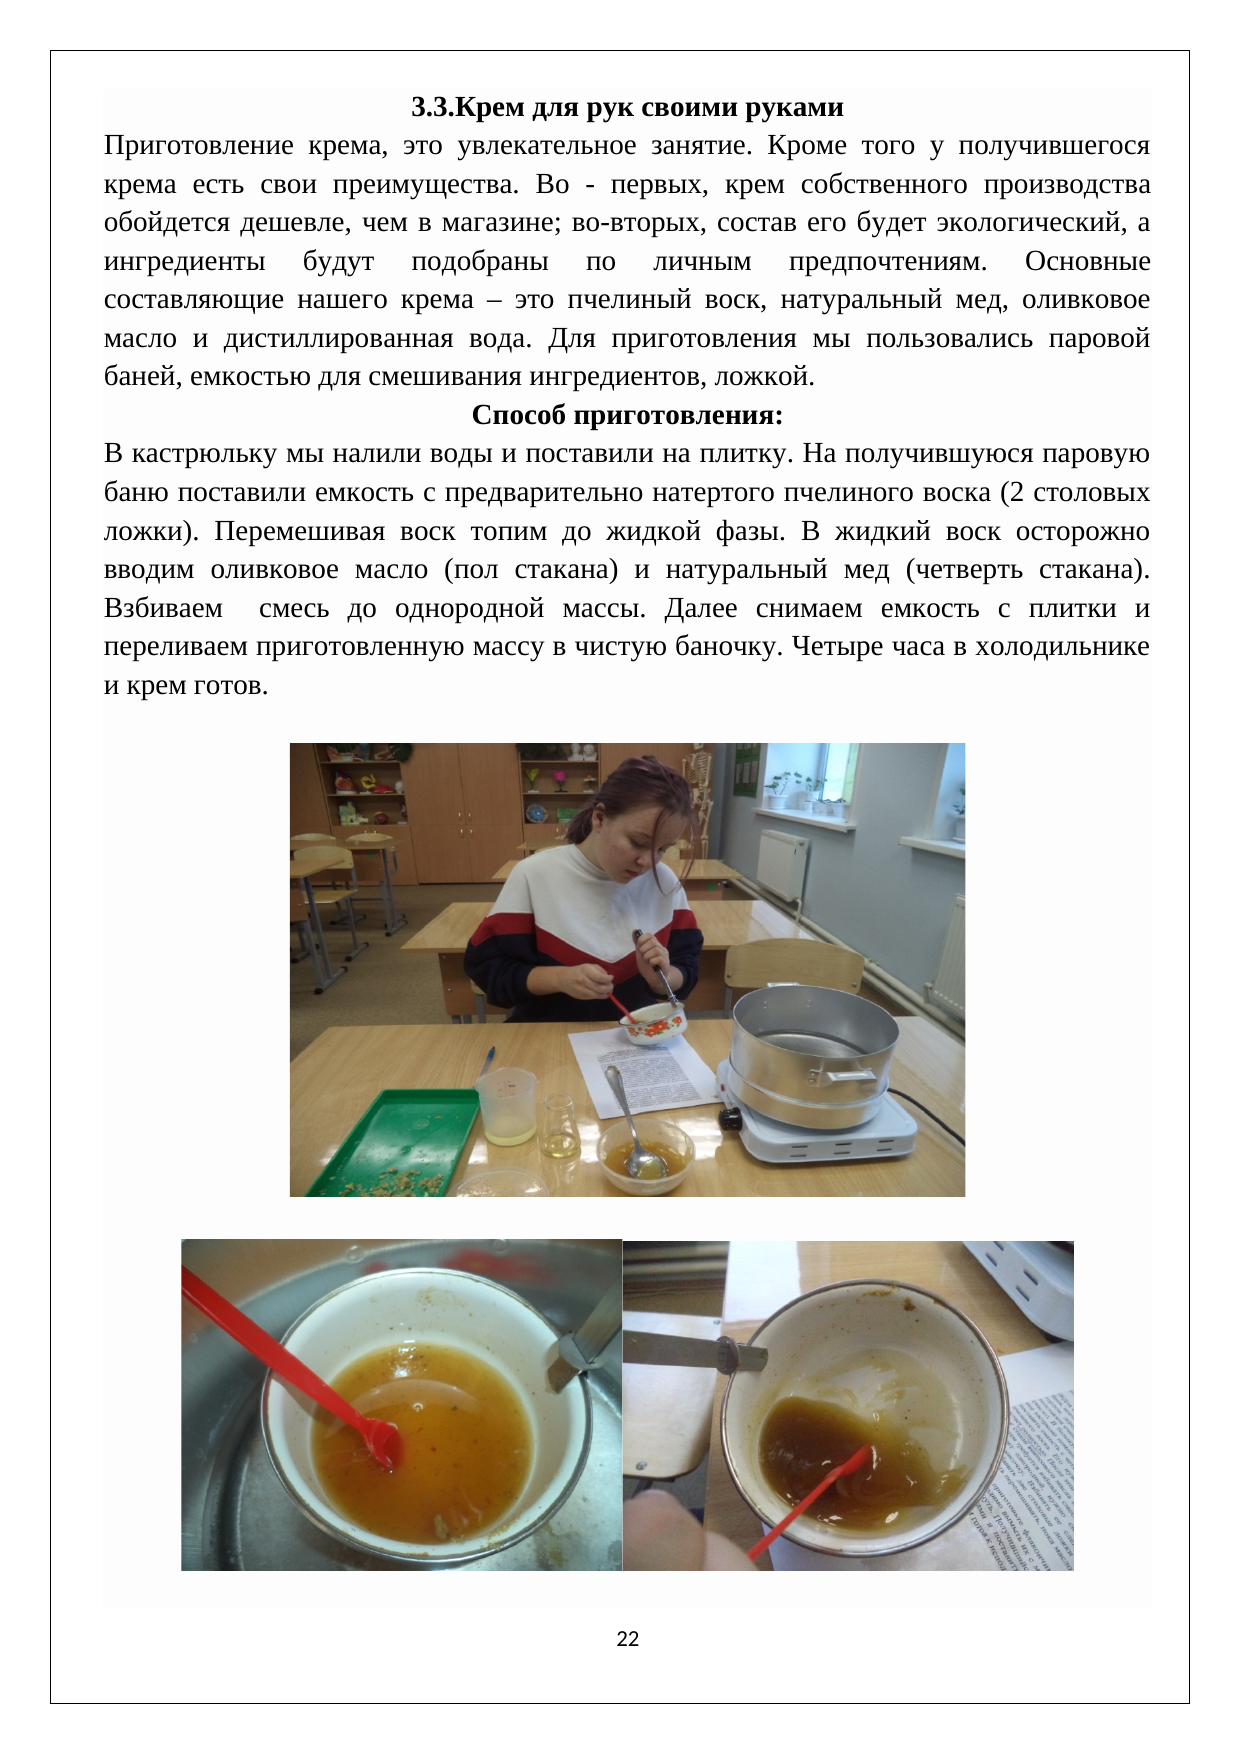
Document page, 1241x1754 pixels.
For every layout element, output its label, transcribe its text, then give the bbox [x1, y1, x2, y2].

text Приготовление крема, это увлекательное занятие. Кроме того у получившегося крема есть свои преимущества. Во - первых, крем собственного производства обойдется дешевле, чем в магазине; во-вторых, состав его будет экологический, а ингредиенты будут подобраны по личным предпочтениям. Основные составляющие нашего крема – это пчелиный воск, натуральный мед, оливковое масло и дистиллированная вода. Для приготовления мы пользовались паровой баней, емкостью для смешивания ингредиентов, ложкой. [103, 127, 1152, 392]
text Способ приготовления: [103, 397, 1152, 431]
text В кастрюльку мы налили воды и поставили на плитку. На получившуюся паровую баню поставили емкость с предварительно натертого пчелиного воска (2 столовых ложки). Перемешивая воск топим до жидкой фазы. В жидкий воск осторожно вводим оливковое масло (пол стакана) и натуральный мед (четверть стакана). Взбиваем смесь до однородной массы. Далее снимаем емкость с плитки и переливаем приготовленную массу в чистую баночку. Четыре часа в холодильнике и крем готов. [103, 436, 1152, 700]
picture [181, 1239, 1074, 1571]
text 3.3.Крем для рук своими руками [103, 89, 1152, 122]
picture [289, 743, 966, 1197]
